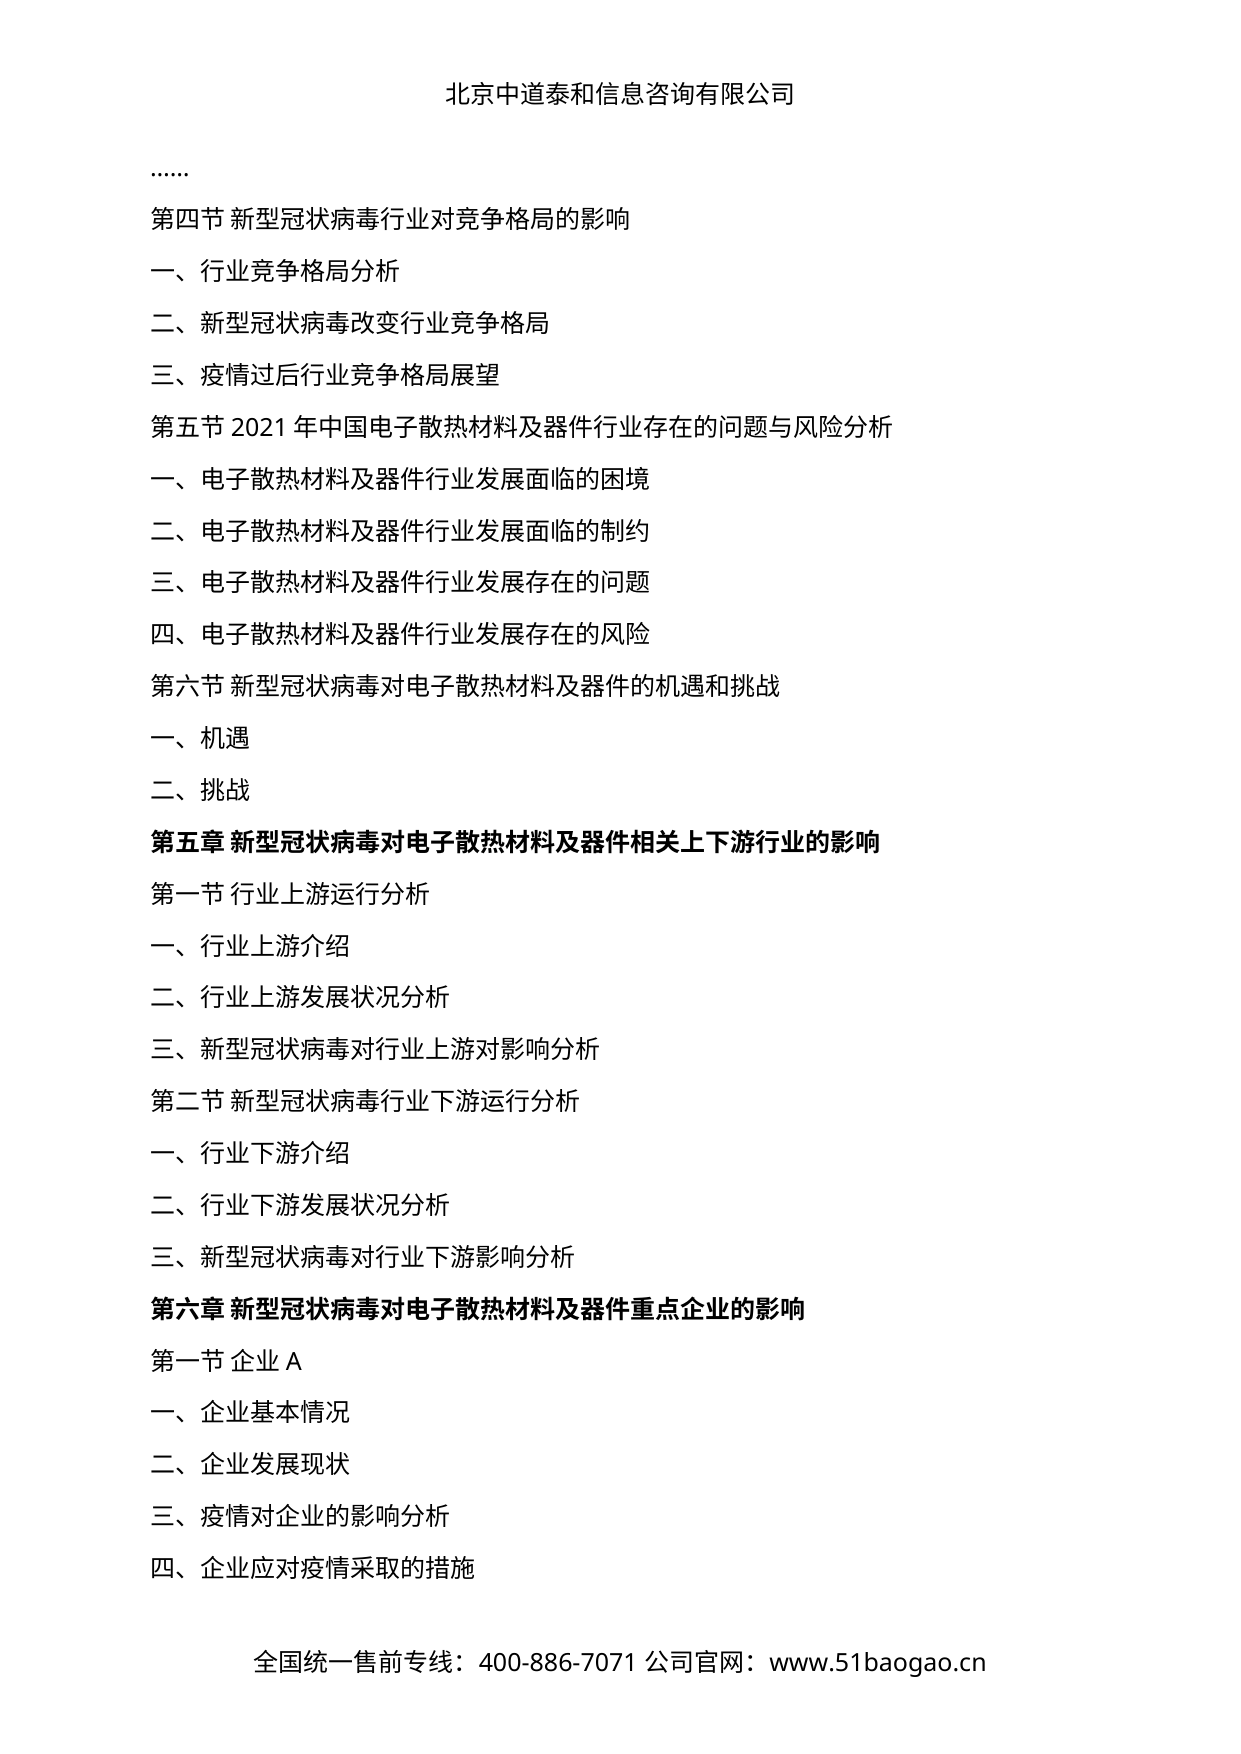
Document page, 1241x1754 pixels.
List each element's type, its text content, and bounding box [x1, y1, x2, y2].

text 二、行业上游发展状况分析 [150, 978, 1090, 1014]
text 三、新型冠状病毒对行业上游对影响分析 [150, 1030, 1090, 1066]
text 三、电子散热材料及器件行业发展存在的问题 [150, 563, 1090, 599]
text 二、企业发展现状 [150, 1445, 1090, 1481]
text 一、机遇 [150, 718, 1090, 755]
text 第一节 行业上游运行分析 [150, 874, 1090, 910]
text 第六章 新型冠状病毒对电子散热材料及器件重点企业的影响 [150, 1289, 1090, 1325]
text …… [150, 150, 1090, 184]
text 四、电子散热材料及器件行业发展存在的风险 [150, 615, 1090, 651]
text 二、新型冠状病毒改变行业竞争格局 [150, 303, 1090, 340]
text 三、疫情过后行业竞争格局展望 [150, 355, 1090, 392]
text 四、企业应对疫情采取的措施 [150, 1548, 1090, 1585]
text 三、疫情对企业的影响分析 [150, 1497, 1090, 1533]
text 第二节 新型冠状病毒行业下游运行分析 [150, 1082, 1090, 1118]
text 第五章 新型冠状病毒对电子散热材料及器件相关上下游行业的影响 [150, 822, 1090, 858]
text 二、电子散热材料及器件行业发展面临的制约 [150, 511, 1090, 547]
text 一、行业竞争格局分析 [150, 252, 1090, 288]
text 第六节 新型冠状病毒对电子散热材料及器件的机遇和挑战 [150, 667, 1090, 703]
text 二、挑战 [150, 770, 1090, 807]
text 一、行业上游介绍 [150, 926, 1090, 962]
text 一、电子散热材料及器件行业发展面临的困境 [150, 459, 1090, 495]
text 一、行业下游介绍 [150, 1133, 1090, 1170]
text 第五节 2021年中国电子散热材料及器件行业存在的问题与风险分析 [150, 407, 1090, 443]
text 二、行业下游发展状况分析 [150, 1185, 1090, 1222]
text 一、企业基本情况 [150, 1393, 1090, 1429]
text 第一节 企业A [150, 1341, 1090, 1377]
text 三、新型冠状病毒对行业下游影响分析 [150, 1237, 1090, 1273]
text 第四节 新型冠状病毒行业对竞争格局的影响 [150, 200, 1090, 236]
